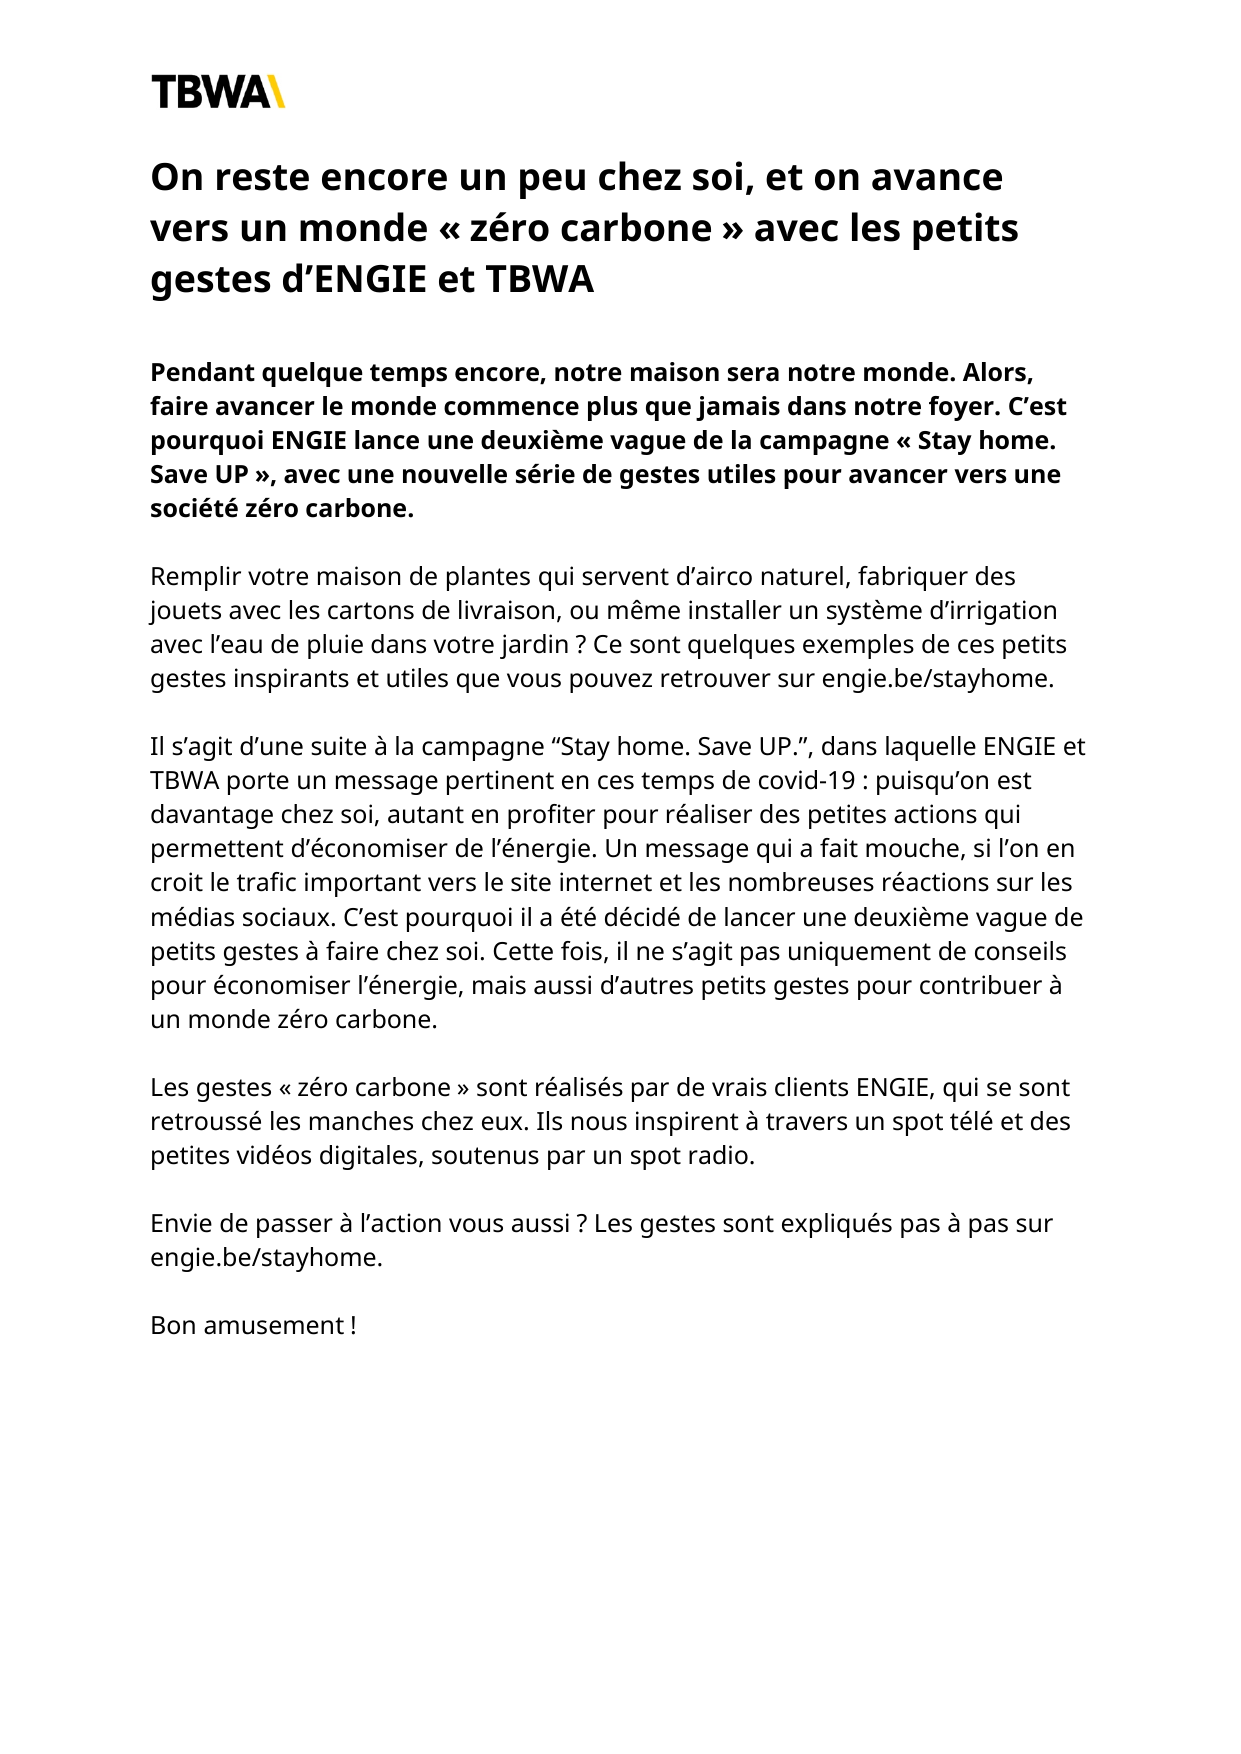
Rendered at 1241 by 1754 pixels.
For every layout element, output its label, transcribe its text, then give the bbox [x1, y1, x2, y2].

text On reste encore un peu chez soi, et on avance vers un monde « zéro carbone » avec les petits gestes d’ENGIE et TBWA [150, 150, 1090, 303]
text Les gestes « zéro carbone » sont réalisés par de vrais clients ENGIE, qui se sont retroussé les manches chez eux. Ils nous inspirent à travers un spot télé et des petites vidéos digitales, soutenus par un spot radio. [150, 1069, 1090, 1172]
text Remplir votre maison de plantes qui servent d’airco naturel, fabriquer des jouets avec les cartons de livraison, ou même installer un système d’irrigation avec l’eau de pluie dans votre jardin ? Ce sont quelques exemples de ces petits gestes inspirants et utiles que vous pouvez retrouver sur engie.be/stayhome. [150, 558, 1090, 695]
picture [150, 73, 286, 110]
text Il s’agit d’une suite à la campagne “Stay home. Save UP.”, dans laquelle ENGIE et TBWA porte un message pertinent en ces temps de covid-19 : puisqu’on est davantage chez soi, autant en profiter pour réaliser des petites actions qui permettent d’économiser de l’énergie. Un message qui a fait mouche, si l’on en croit le trafic important vers le site internet et les nombreuses réactions sur les médias sociaux. C’est pourquoi il a été décidé de lancer une deuxième vague de petits gestes à faire chez soi. Cette fois, il ne s’agit pas uniquement de conseils pour économiser l’énergie, mais aussi d’autres petits gestes pour contribuer à un monde zéro carbone. [150, 729, 1090, 1035]
text Envie de passer à l’action vous aussi ? Les gestes sont expliqués pas à pas sur engie.be/stayhome. [150, 1206, 1090, 1274]
text Bon amusement ! [150, 1308, 1090, 1342]
text Pendant quelque temps encore, notre maison sera notre monde. Alors, faire avancer le monde commence plus que jamais dans notre foyer. C’est pourquoi ENGIE lance une deuxième vague de la campagne « Stay home. Save UP », avec une nouvelle série de gestes utiles pour avancer vers une société zéro carbone. [150, 354, 1090, 524]
